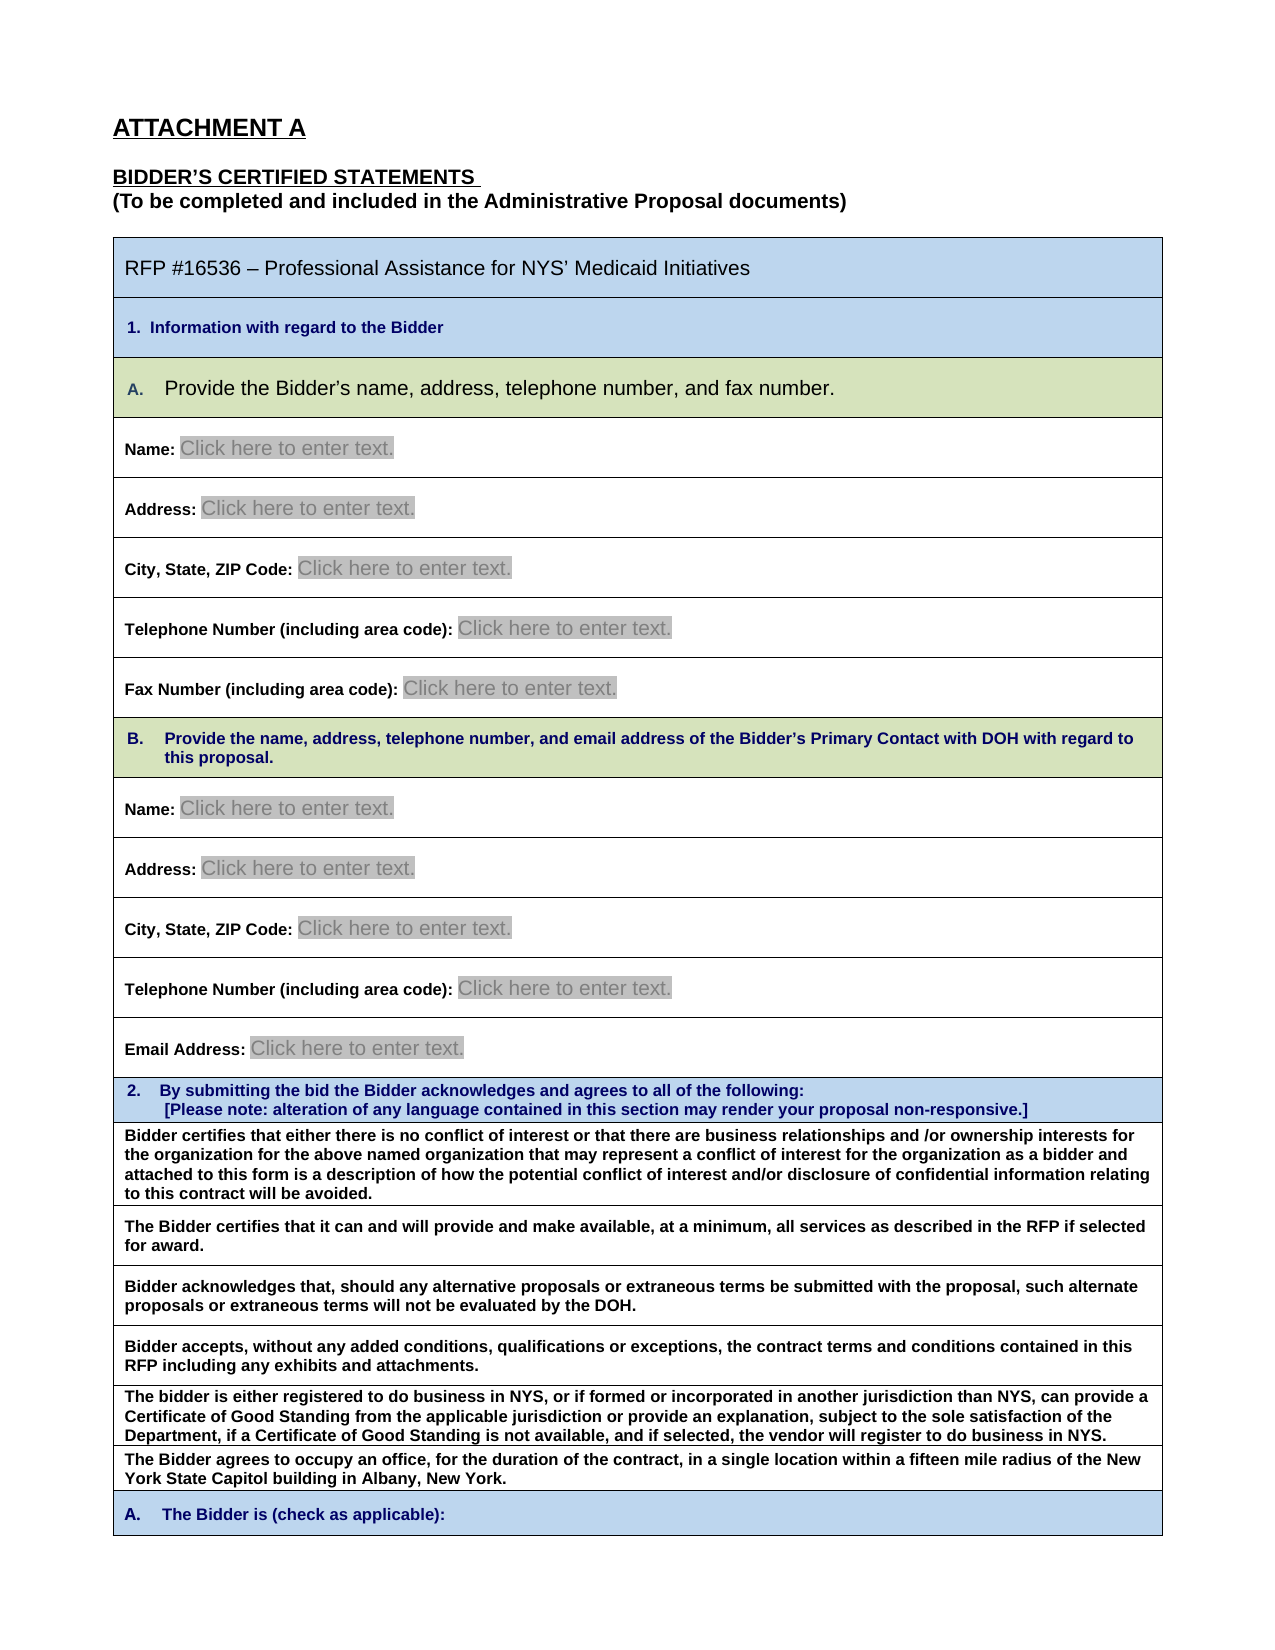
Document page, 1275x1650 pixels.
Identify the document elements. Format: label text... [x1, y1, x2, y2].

table_cell 1. Information with regard to the Bidder [114, 298, 1162, 357]
table_cell The Bidder is (check as applicable): [114, 1491, 1162, 1535]
table_cell The Bidder agrees to occupy an office, for the duration of the contract, in a single location within a fifteen mile radius of the New York State Capitol building in Albany, New York. [114, 1446, 1162, 1490]
table_cell City, State, ZIP Code: [114, 538, 1162, 597]
table_cell Bidder acknowledges that, should any alternative proposals or extraneous terms be submitted with the proposal, such alternate proposals or extraneous terms will not be evaluated by the DOH. [114, 1266, 1162, 1325]
table_cell 2. By submitting the bid the Bidder acknowledges and agrees to all of the following: [Please note: alteration of any language contained in this section may render your proposal non-responsive.] [114, 1078, 1162, 1122]
table_header [114, 238, 1162, 297]
table_cell Telephone Number (including area code): [114, 958, 1162, 1017]
table_cell [114, 358, 1162, 417]
table_cell Telephone Number (including area code): [114, 598, 1162, 657]
table_cell Provide the name, address, telephone number, and email address of the Bidder’s Primary Contact with DOH with regard to this proposal. [114, 718, 1162, 777]
subtitle BIDDER’S CERTIFIED STATEMENTS [112, 165, 1162, 189]
table_cell Name: [114, 418, 1162, 477]
table_cell The Bidder certifies that it can and will provide and make available, at a minimum, all services as described in the RFP if selected for award. [114, 1206, 1162, 1265]
table_cell Address: [114, 838, 1162, 897]
table_cell The bidder is either registered to do business in NYS, or if formed or incorporated in another jurisdiction than NYS, can provide a Certificate of Good Standing from the applicable jurisdiction or provide an explanation, subject to the sole satisfaction of the Department, if a Certificate of Good Standing is not available, and if selected, the vendor will register to do business in NYS. [114, 1386, 1162, 1445]
table_cell Bidder certifies that either there is no conflict of interest or that there are business relationships and /or ownership interests for the organization for the above named organization that may represent a conflict of interest for the organization as a bidder and attached to this form is a description of how the potential conflict of interest and/or disclosure of confidential information relating to this contract will be avoided. [114, 1123, 1162, 1205]
table_cell City, State, ZIP Code: [114, 898, 1162, 957]
table_cell Email Address: [114, 1018, 1162, 1077]
table_cell Bidder accepts, without any added conditions, qualifications or exceptions, the contract terms and conditions contained in this RFP including any exhibits and attachments. [114, 1326, 1162, 1385]
table_cell Address: [114, 478, 1162, 537]
table_cell Fax Number (including area code): [114, 658, 1162, 717]
subtitle ATTACHMENT A [112, 112, 1162, 141]
table_cell Name: [114, 778, 1162, 837]
text (To be completed and included in the Administrative Proposal documents) [112, 189, 1162, 213]
